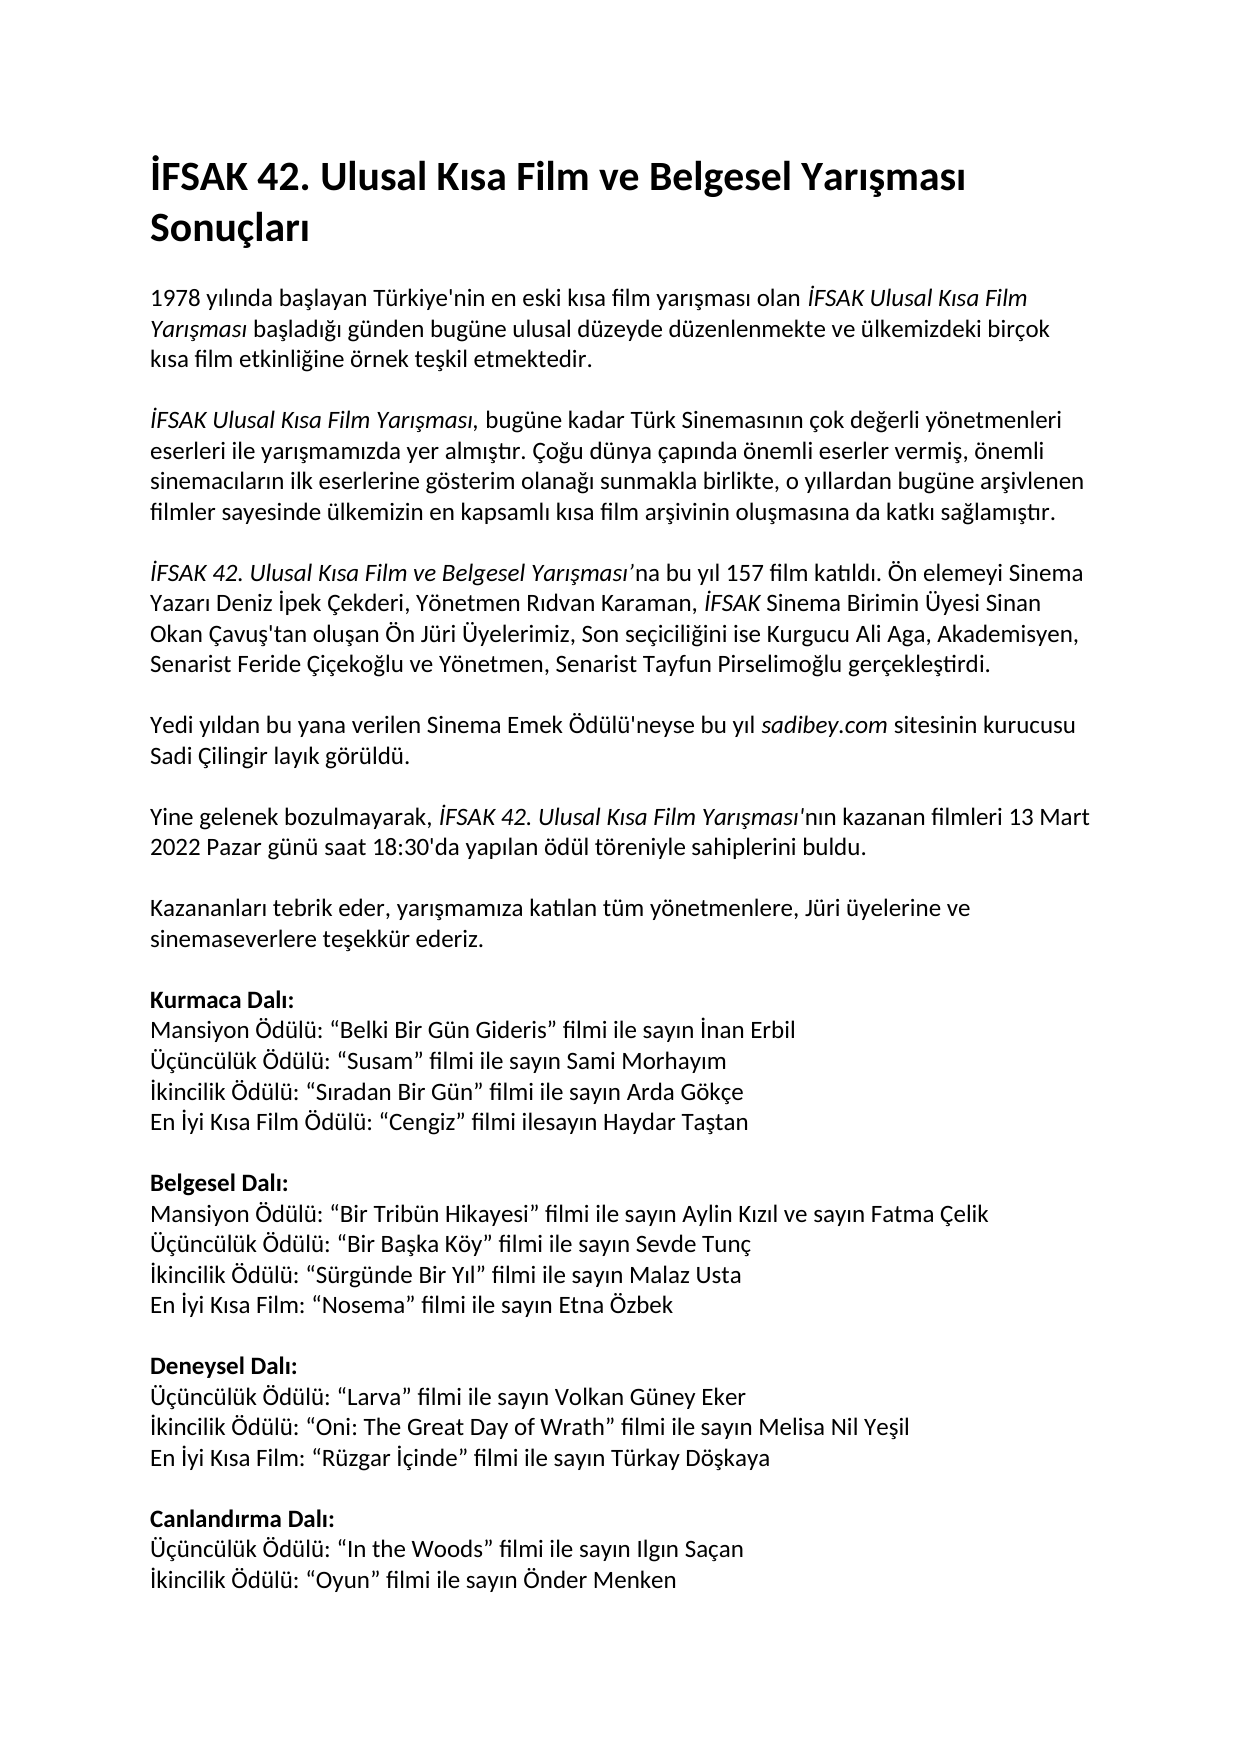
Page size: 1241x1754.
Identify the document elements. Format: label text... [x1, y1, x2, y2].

text İkincilik Ödülü: “Sıradan Bir Gün” filmi ile sayın Arda Gökçe [150, 1076, 1090, 1106]
text Yedi yıldan bu yana verilen Sinema Emek Ödülü'neyse bu yıl sadibey.com sitesinin kurucusu Sadi Çilingir layık görüldü. [150, 709, 1090, 771]
text En İyi Kısa Film: “Rüzgar İçinde” filmi ile sayın Türkay Döşkaya [150, 1442, 1090, 1472]
text Mansiyon Ödülü: “Bir Tribün Hikayesi” filmi ile sayın Aylin Kızıl ve sayın Fatma Çelik [150, 1198, 1090, 1228]
text İkincilik Ödülü: “Oyun” filmi ile sayın Önder Menken [150, 1564, 1090, 1594]
text Canlandırma Dalı: [150, 1503, 1090, 1533]
text İFSAK 42. Ulusal Kısa Film ve Belgesel Yarışması Sonuçları [150, 150, 1090, 252]
text Kazananları tebrik eder, yarışmamıza katılan tüm yönetmenlere, Jüri üyelerine ve sinemaseverlere teşekkür ederiz. [150, 893, 1090, 954]
text En İyi Kısa Film Ödülü: “Cengiz” filmi ilesayın Haydar Taştan [150, 1106, 1090, 1137]
text 1978 yılında başlayan Türkiye'nin en eski kısa film yarışması olan İFSAK Ulusal Kısa Film Yarışması başladığı günden bugüne ulusal düzeyde düzenlenmekte ve ülkemizdeki birçok kısa film etkinliğine örnek teşkil etmektedir. [150, 282, 1090, 374]
text Kurmaca Dalı: [150, 984, 1090, 1015]
text Yine gelenek bozulmayarak, İFSAK 42. Ulusal Kısa Film Yarışması'nın kazanan filmleri 13 Mart 2022 Pazar günü saat 18:30'da yapılan ödül töreniyle sahiplerini buldu. [150, 801, 1090, 862]
text Üçüncülük Ödülü: “In the Woods” filmi ile sayın Ilgın Saçan [150, 1533, 1090, 1564]
text Belgesel Dalı: [150, 1167, 1090, 1198]
text İFSAK Ulusal Kısa Film Yarışması, bugüne kadar Türk Sinemasının çok değerli yönetmenleri eserleri ile yarışmamızda yer almıştır. Çoğu dünya çapında önemli eserler vermiş, önemli sinemacıların ilk eserlerine gösterim olanağı sunmakla birlikte, o yıllardan bugüne arşivlenen filmler sayesinde ülkemizin en kapsamlı kısa film arşivinin oluşmasına da katkı sağlamıştır. [150, 404, 1090, 526]
text İFSAK 42. Ulusal Kısa Film ve Belgesel Yarışması’na bu yıl 157 film katıldı. Ön elemeyi Sinema Yazarı Deniz İpek Çekderi, Yönetmen Rıdvan Karaman, İFSAK Sinema Birimin Üyesi Sinan Okan Çavuş'tan oluşan Ön Jüri Üyelerimiz, Son seçiciliğini ise Kurgucu Ali Aga, Akademisyen, Senarist Feride Çiçekoğlu ve Yönetmen, Senarist Tayfun Pirselimoğlu gerçekleştirdi. [150, 557, 1090, 679]
text Üçüncülük Ödülü: “Larva” filmi ile sayın Volkan Güney Eker [150, 1381, 1090, 1411]
text Deneysel Dalı: [150, 1350, 1090, 1381]
text En İyi Kısa Film: “Nosema” filmi ile sayın Etna Özbek [150, 1289, 1090, 1320]
text Üçüncülük Ödülü: “Bir Başka Köy” filmi ile sayın Sevde Tunç [150, 1228, 1090, 1259]
text İkincilik Ödülü: “Oni: The Great Day of Wrath” filmi ile sayın Melisa Nil Yeşil [150, 1411, 1090, 1442]
text Mansiyon Ödülü: “Belki Bir Gün Gideris” filmi ile sayın İnan Erbil [150, 1015, 1090, 1045]
text Üçüncülük Ödülü: “Susam” filmi ile sayın Sami Morhayım [150, 1045, 1090, 1076]
text İkincilik Ödülü: “Sürgünde Bir Yıl” filmi ile sayın Malaz Usta [150, 1259, 1090, 1289]
